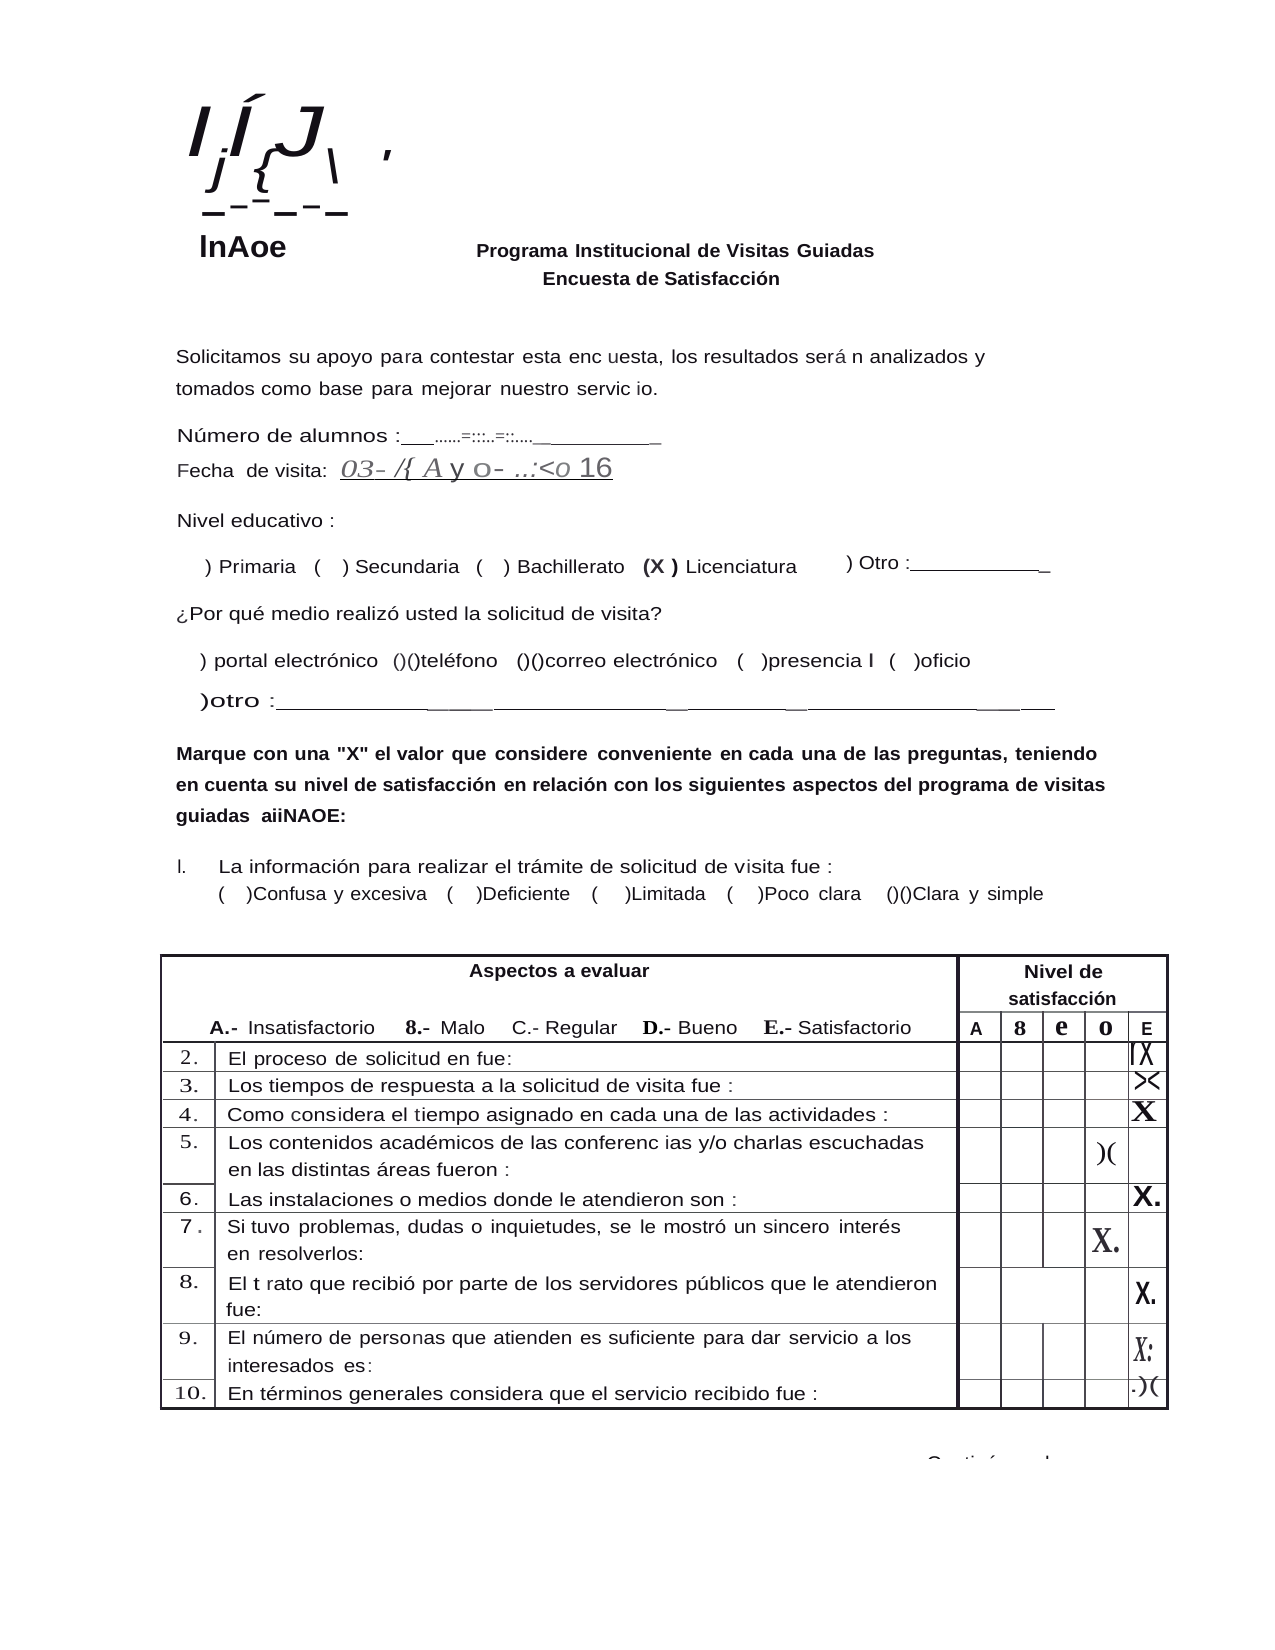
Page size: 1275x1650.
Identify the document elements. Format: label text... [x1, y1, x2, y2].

table_cell Si tuvo problemas, dudas o inquietudes, se le mostró un sincero interés en resolverlos: [216, 1213, 956, 1267]
table_cell [1044, 1380, 1084, 1407]
table_cell [1129, 1213, 1166, 1267]
table_cell 3. [162, 1072, 214, 1099]
table_cell X [1129, 1100, 1166, 1127]
table_cell e [1044, 1013, 1084, 1041]
table_cell [1002, 1128, 1042, 1183]
text lnAoe Programa Institucional de Visitas Guiadas [199, 233, 1158, 264]
text Fecha de visita: 03- /{ A y o- ..:<o 16 [177, 451, 1158, 483]
table_cell 7. [162, 1213, 214, 1267]
table_cell [1044, 1184, 1084, 1212]
text ------ [199, 201, 1158, 233]
table_cell [960, 1128, 1000, 1183]
list La información para realizar el trámite de solicitud de visita fue : [177, 856, 1158, 877]
table_cell [960, 1100, 1000, 1127]
table_cell [1002, 1213, 1042, 1267]
table_cell rx [1129, 1043, 1166, 1071]
table_cell El proceso de solicitud en fue: [216, 1043, 956, 1071]
table_cell [960, 1072, 1000, 1099]
table_cell [1002, 1184, 1042, 1212]
text ) portal electrónico ()()teléfono ()()correo electrónico ( )presencia l ( )oficio [200, 650, 1158, 671]
table_cell [1002, 1324, 1042, 1379]
table_cell [960, 1184, 1000, 1212]
text ( )Confusa y excesiva ( )Deficiente ( )Limitada ( )Poco clara ()()Clara y simple [218, 883, 1158, 905]
table_cell 9. [162, 1324, 214, 1379]
table_cell [960, 1380, 1000, 1407]
table_cell Los tiempos de respuesta a la solicitud de visita fue : [216, 1072, 956, 1099]
text )otro : ___ _ _ __ [200, 690, 1158, 711]
table_cell [1086, 1072, 1128, 1099]
table_cell [1044, 1324, 1084, 1379]
table_cell Los contenidos académicos de las conferenc ias y/o charlas escuchadas en las distintas áreas fueron : [216, 1128, 956, 1183]
table_cell [1086, 1100, 1128, 1127]
table_cell [1002, 1268, 1043, 1323]
text Encuesta de Satisfacción [164, 267, 1158, 289]
table_cell [1002, 1043, 1042, 1071]
table_cell X: [1129, 1324, 1166, 1379]
table_cell .)( [1129, 1380, 1166, 1407]
table_cell [1043, 1268, 1084, 1323]
table_cell A [960, 1013, 1000, 1041]
table_cell El número de personas que atienden es suficiente para dar servicio a los interesados es: [216, 1324, 956, 1379]
table_cell 2. [162, 1042, 214, 1071]
table_cell [1044, 1100, 1084, 1127]
table_cell Como considera el tiempo asignado en cada una de las actividades : [216, 1100, 956, 1127]
table_cell [960, 1043, 1000, 1071]
table_cell [1002, 1380, 1042, 1407]
table_cell 6. [162, 1184, 214, 1212]
table_cell 4. [162, 1100, 214, 1127]
text Número de alumnos : ......=:::..=::....__ _ [177, 425, 1158, 447]
table_cell En términos generales considera que el servicio recibido fue : [216, 1379, 956, 1407]
table_cell [1086, 1324, 1128, 1379]
table_cell E [1129, 1013, 1166, 1041]
table_header Aspectos a evaluar A.- Insatisfactorio 8.- Malo C.- Regular D.- Bueno E.- Satisfactorio [162, 957, 956, 1041]
table_cell 8. [162, 1268, 214, 1323]
table_cell [1086, 1268, 1128, 1323]
table_cell El t rato que recibió por parte de los servidores públicos que le atendieron fue: [216, 1267, 956, 1323]
text ¿Por qué medio realizó usted la solicitud de visita? [176, 603, 1158, 624]
table_cell 10. [162, 1380, 214, 1407]
table_cell [1044, 1128, 1084, 1183]
table_cell [1129, 1128, 1166, 1183]
table_cell o [1086, 1013, 1128, 1041]
text IjÍ{J\ ' [185, 112, 1158, 201]
table_cell [1002, 1072, 1042, 1099]
text Solicitamos su apoyo para contestar esta enc uesta, los resultados será n analizados y tomados como base para mejorar nuestro servic io. [176, 346, 1065, 399]
table_cell [960, 1268, 1000, 1323]
table_cell [1044, 1043, 1084, 1071]
text Nivel educativo : [177, 510, 1158, 531]
table_header Nivel de satisfacción [960, 957, 1166, 1011]
table_cell [960, 1213, 1000, 1267]
table_cell )( [1086, 1128, 1128, 1183]
table_cell X. [1129, 1268, 1166, 1323]
table_cell X. [1086, 1213, 1128, 1267]
table_cell [960, 1324, 1000, 1379]
table_cell Las instalaciones o medios donde le atendieron son : [216, 1183, 956, 1212]
table_cell [1086, 1184, 1128, 1212]
text ) Primaria ( ) Secundaria ( ) Bachillerato (X ) Licenciatura ) Otro : _ [205, 551, 1158, 578]
table_cell 8 [1002, 1013, 1042, 1041]
table_cell 5. [162, 1128, 214, 1183]
table_cell [1044, 1072, 1084, 1099]
table_cell [1002, 1100, 1042, 1127]
text Marque con una "X" el valor que considere conveniente en cada una de las preguntas, teniendo en cuenta su nivel de satisfacción en relación con los siguientes aspectos del programa de visitas guiadas aiiNAOE: [176, 743, 1111, 826]
table_cell >< [1129, 1072, 1166, 1099]
table_cell [1086, 1380, 1128, 1407]
table_cell X. [1129, 1184, 1166, 1212]
table_cell [1044, 1213, 1084, 1267]
table_cell [1086, 1043, 1128, 1071]
